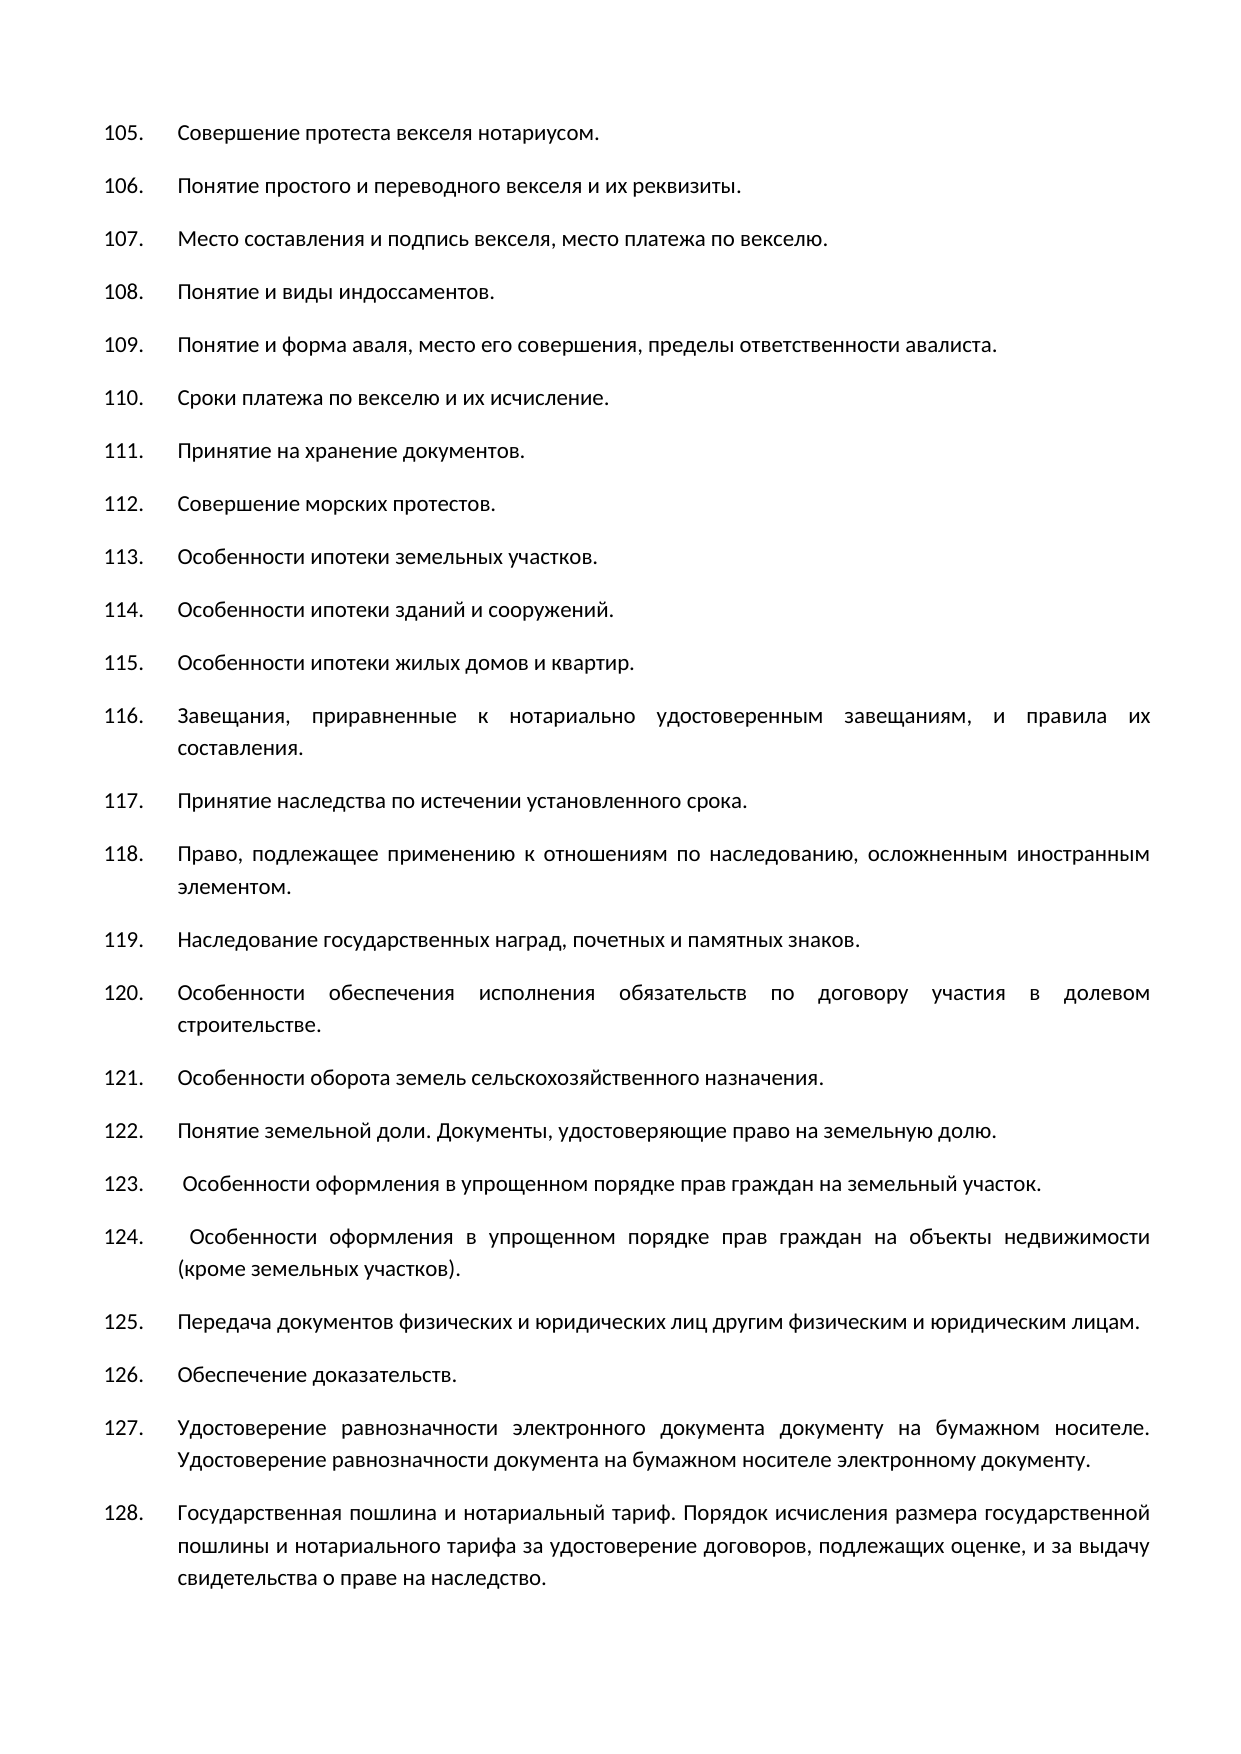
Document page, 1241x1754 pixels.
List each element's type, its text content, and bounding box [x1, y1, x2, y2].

text 107. Место составления и подпись векселя, место платежа по векселю. [103, 224, 1152, 252]
text 105. Совершение протеста векселя нотариусом. [103, 118, 1152, 146]
text 120. Особенности обеспечения исполнения обязательств по договору участия в долевом строительстве. [103, 978, 1152, 1038]
text 124. Особенности оформления в упрощенном порядке прав граждан на объекты недвижимости (кроме земельных участков). [103, 1222, 1152, 1282]
text 121. Особенности оборота земель сельскохозяйственного назначения. [103, 1063, 1152, 1091]
text 128. Государственная пошлина и нотариальный тариф. Порядок исчисления размера государственной пошлины и нотариального тарифа за удостоверение договоров, подлежащих оценке, и за выдачу свидетельства о праве на наследство. [103, 1498, 1152, 1591]
text 108. Понятие и виды индоссаментов. [103, 277, 1152, 305]
text 110. Сроки платежа по векселю и их исчисление. [103, 383, 1152, 411]
text 113. Особенности ипотеки земельных участков. [103, 542, 1152, 570]
text 111. Принятие на хранение документов. [103, 436, 1152, 464]
text 115. Особенности ипотеки жилых домов и квартир. [103, 648, 1152, 676]
text 112. Совершение морских протестов. [103, 489, 1152, 517]
text 125. Передача документов физических и юридических лиц другим физическим и юридическим лицам. [103, 1307, 1152, 1335]
text 117. Принятие наследства по истечении установленного срока. [103, 787, 1152, 814]
text 106. Понятие простого и переводного векселя и их реквизиты. [103, 171, 1152, 199]
text 122. Понятие земельной доли. Документы, удостоверяющие право на земельную долю. [103, 1116, 1152, 1144]
text 119. Наследование государственных наград, почетных и памятных знаков. [103, 925, 1152, 953]
text 127. Удостоверение равнозначности электронного документа документу на бумажном носителе. Удостоверение равнозначности документа на бумажном носителе электронному документу. [103, 1413, 1152, 1473]
text 118. Право, подлежащее применению к отношениям по наследованию, осложненным иностранным элементом. [103, 839, 1152, 900]
text 114. Особенности ипотеки зданий и сооружений. [103, 595, 1152, 623]
text 123. Особенности оформления в упрощенном порядке прав граждан на земельный участок. [103, 1169, 1152, 1197]
text 126. Обеспечение доказательств. [103, 1360, 1152, 1388]
text 109. Понятие и форма аваля, место его совершения, пределы ответственности авалиста. [103, 330, 1152, 358]
text 116. Завещания, приравненные к нотариально удостоверенным завещаниям, и правила их составления. [103, 701, 1152, 762]
